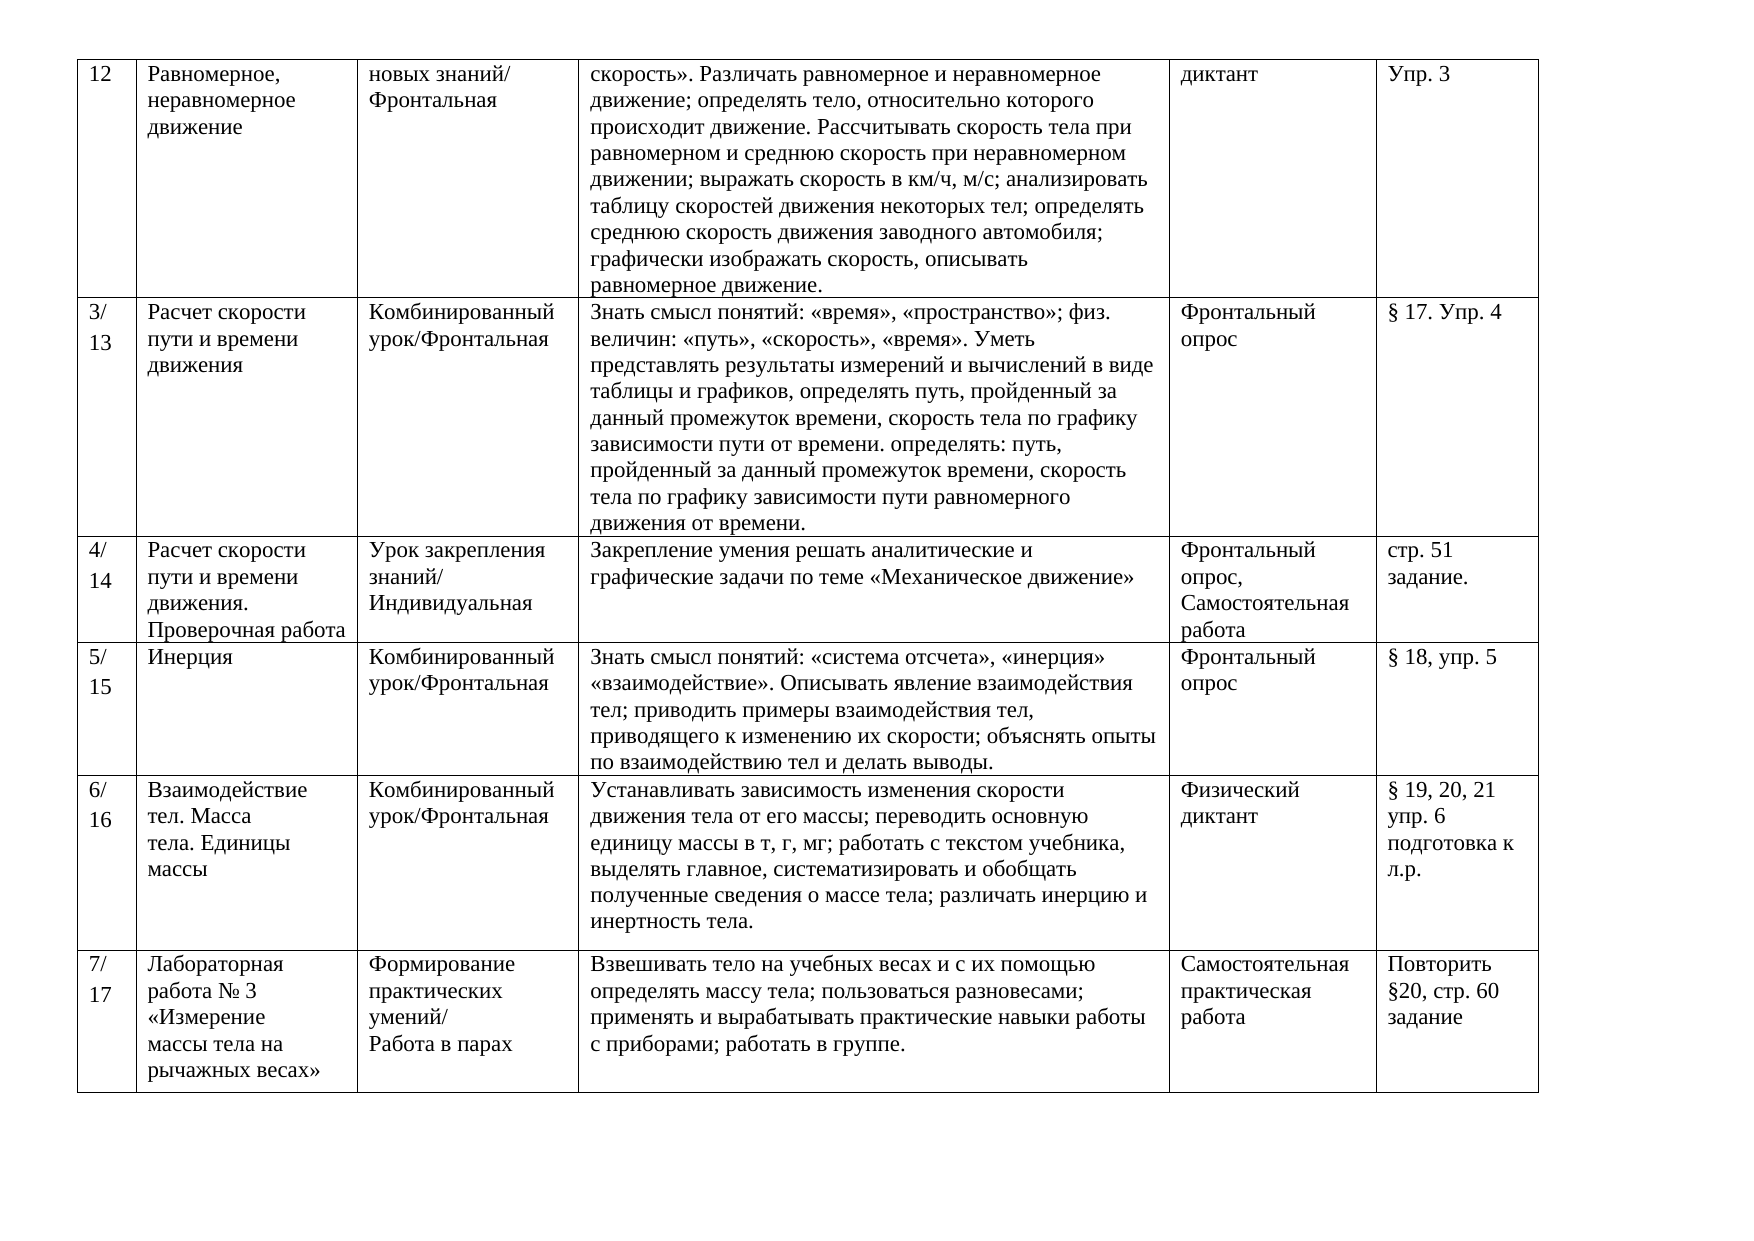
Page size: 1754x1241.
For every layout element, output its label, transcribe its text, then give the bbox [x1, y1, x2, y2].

table_cell 6/ 16 [78, 776, 136, 949]
table_cell Знать смысл понятий: «время», «пространство»; физ. величин: «путь», «скорость», «время». Уметь представлять результаты измерений и вычислений в виде таблицы и графиков, определять путь, пройденный за данный промежуток времени, скорость тела по графику зависимости пути от времени. определять: путь, пройденный за данный промежуток времени, скорость тела по графику зависимости пути равномерного движения от времени. [579, 298, 1169, 536]
table_cell Комбинированный урок/Фронтальная [358, 643, 578, 775]
table_cell Урок закрепления знаний/ Индивидуальная [358, 537, 578, 642]
table_cell Формирование практических умений/ Работа в парах [358, 951, 578, 1092]
table_cell § 17. Упр. 4 [1377, 298, 1538, 536]
table_cell 7/ 17 [78, 951, 136, 1092]
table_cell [579, 60, 1169, 297]
table_cell § 18, упр. 5 [1377, 643, 1538, 775]
table_cell Расчет скорости пути и времени движения [137, 298, 357, 536]
table_cell 5/ 15 [78, 643, 136, 775]
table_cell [137, 60, 357, 297]
table_cell Комбинированный урок/Фронтальная [358, 298, 578, 536]
table_cell Комбинированный урок/Фронтальная [358, 776, 578, 949]
table_cell Взвешивать тело на учебных весах и с их помощью определять массу тела; пользоваться разновесами; применять и вырабатывать практические навыки работы с приборами; работать в группе. [579, 951, 1169, 1092]
table_cell Взаимодействие тел. Масса тела. Единицы массы [137, 776, 357, 949]
table_cell 4/ 14 [78, 537, 136, 642]
table_cell Знать смысл понятий: «система отсчета», «инерция» «взаимодействие». Описывать явление взаимодействия тел; приводить примеры взаимодействия тел, приводящего к изменению их скорости; объяснять опыты по взаимодействию тел и делать выводы. [579, 643, 1169, 775]
table_cell Расчет скорости пути и времени движения. Проверочная работа [137, 537, 357, 642]
table_cell Инерция [137, 643, 357, 775]
table_cell Фронтальный опрос, Самостоятельная работа [1170, 537, 1376, 642]
table_cell Самостоятельная практическая работа [1170, 951, 1376, 1092]
table_cell Лабораторная работа № 3 «Измерение массы тела на рычажных весах» [137, 951, 357, 1092]
table_cell Закрепление умения решать аналитические и графические задачи по теме «Механическое движение» [579, 537, 1169, 642]
table_cell Физический диктант [1170, 776, 1376, 949]
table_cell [358, 60, 578, 297]
table_cell 2/ 12 [78, 60, 136, 297]
table_cell § 19, 20, 21 упр. 6 подготовка к л.р. [1377, 776, 1538, 949]
table_cell стр. 51 задание. [1377, 537, 1538, 642]
table_cell Повторить §20, стр. 60 задание [1377, 951, 1538, 1092]
table_cell Устанавливать зависимость изменения скорости движения тела от его массы; переводить основную единицу массы в т, г, мг; работать с текстом учебника, выделять главное, систематизировать и обобщать полученные сведения о массе тела; различать инерцию и инертность тела. [579, 776, 1169, 949]
table_cell Фронтальный опрос [1170, 643, 1376, 775]
table_cell § 15, 16 Упр. 3 [1377, 60, 1538, 297]
table_cell 3/ 13 [78, 298, 136, 536]
table_cell Физический диктант [1170, 60, 1376, 297]
table_cell Фронтальный опрос [1170, 298, 1376, 536]
